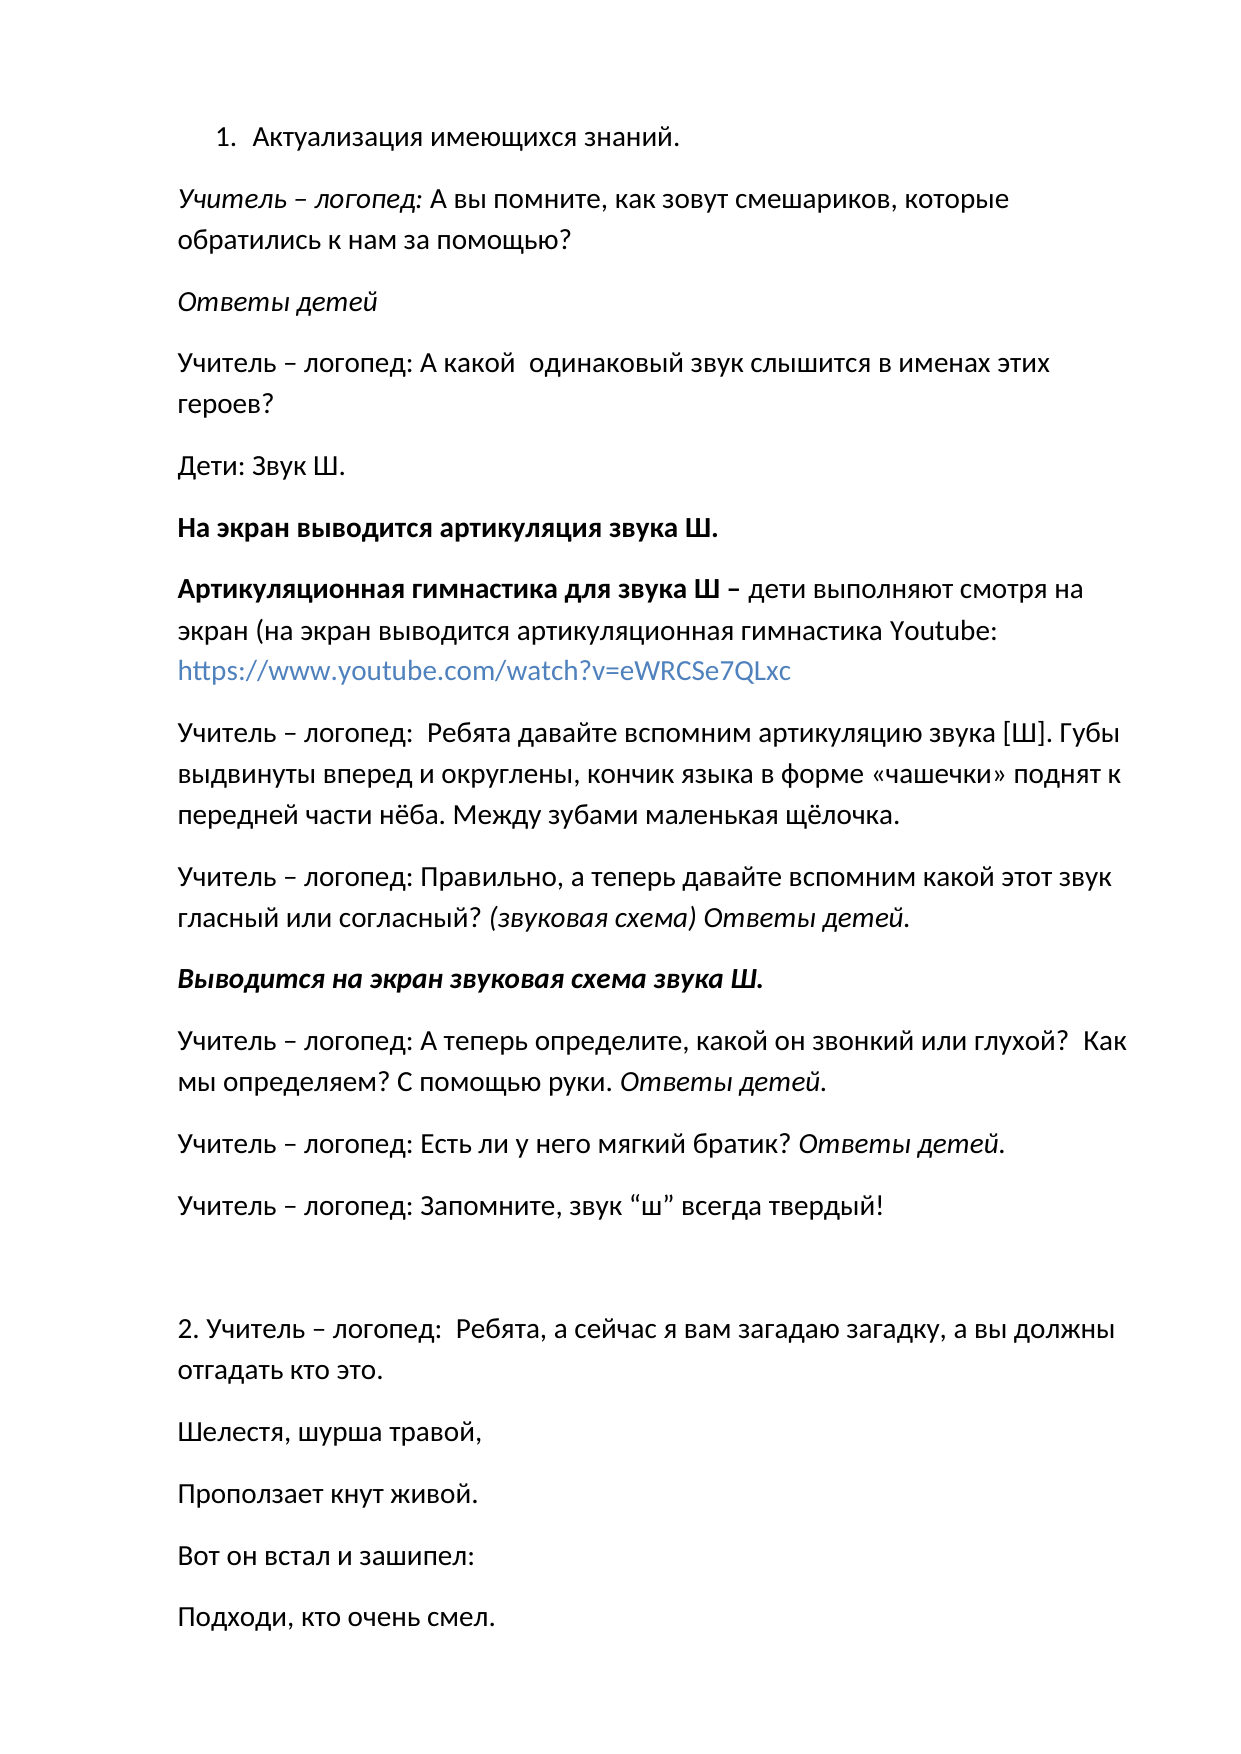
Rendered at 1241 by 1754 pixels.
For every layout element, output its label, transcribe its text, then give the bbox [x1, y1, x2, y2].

text Учитель – логопед: Ребята давайте вспомним артикуляцию звука [Ш]. Губы выдвинуты вперед и округлены, кончик языка в форме «чашечки» поднят к передней части нёба. Между зубами маленькая щёлочка. [177, 714, 1152, 832]
text 2. Учитель – логопед: Ребята, а сейчас я вам загадаю загадку, а вы должны отгадать кто это. [177, 1310, 1152, 1387]
text Шелестя, шурша травой, [177, 1413, 1152, 1449]
text Выводится на экран звуковая схема звука Ш. [177, 961, 1152, 996]
text Учитель – логопед: Есть ли у него мягкий братик? Ответы детей. [177, 1125, 1152, 1161]
text Учитель – логопед: Запомните, звук “ш” всегда твердый! [177, 1187, 1152, 1222]
text На экран выводится артикуляция звука Ш. [177, 509, 1152, 544]
list Актуализация имеющихся знаний. [215, 118, 1152, 154]
text Учитель – логопед: А какой одинаковый звук слышится в именах этих героев? [177, 344, 1152, 421]
text Дети: Звук Ш. [177, 447, 1152, 483]
text Проползает кнут живой. [177, 1475, 1152, 1511]
text Артикуляционная гимнастика для звука Ш – дети выполняют смотря на экран (на экран выводится артикуляционная гимнастика Youtube: https://www.youtube.com/watch?v=eWRCSe7QLxc [177, 571, 1152, 688]
text Учитель – логопед: Правильно, а теперь давайте вспомним какой этот звук гласный или согласный? (звуковая схема) Ответы детей. [177, 858, 1152, 934]
text Учитель – логопед: А теперь определите, какой он звонкий или глухой? Как мы определяем? С помощью руки. Ответы детей. [177, 1022, 1152, 1099]
text Учитель – логопед: А вы помните, как зовут смешариков, которые обратились к нам за помощью? [177, 180, 1152, 256]
text Ответы детей [177, 283, 1152, 318]
text Подходи, кто очень смел. [177, 1598, 1152, 1634]
text Вот он встал и зашипел: [177, 1537, 1152, 1572]
